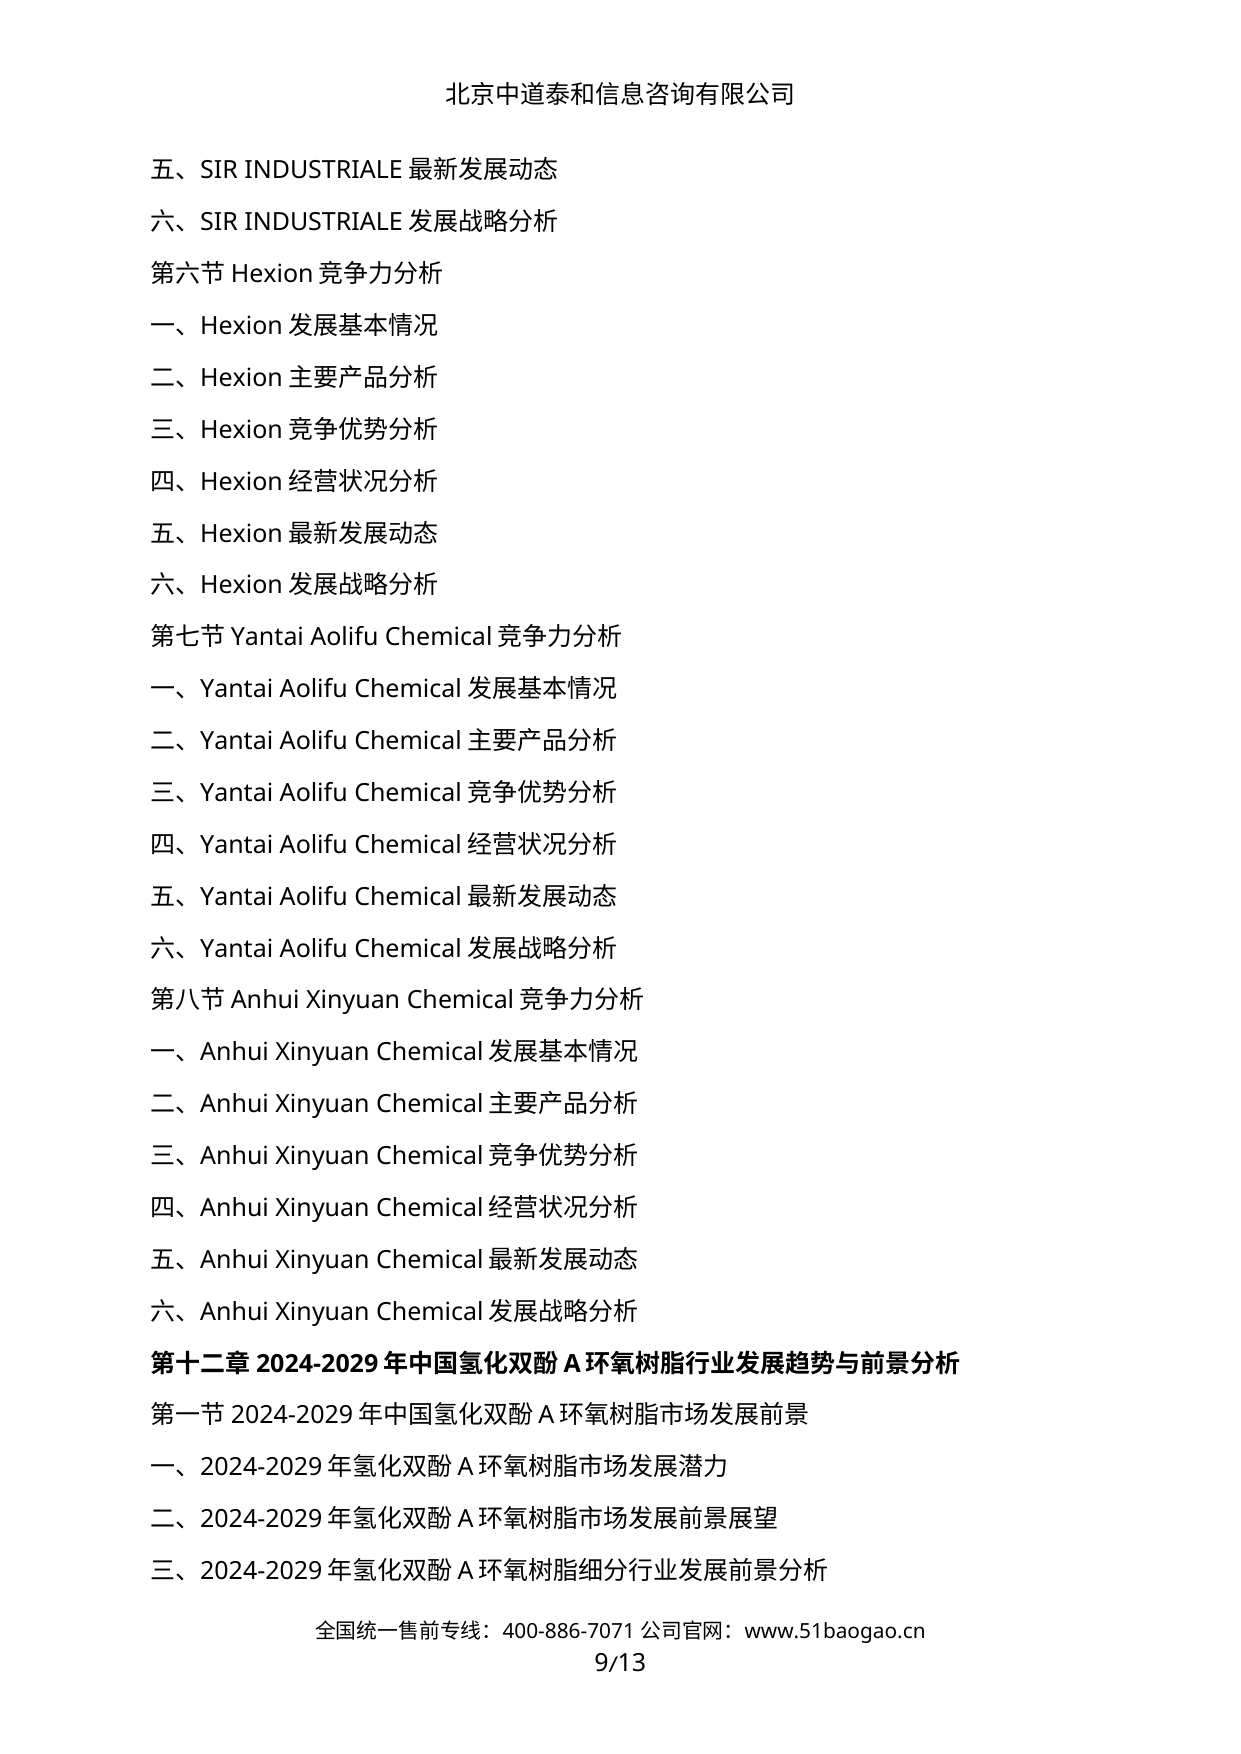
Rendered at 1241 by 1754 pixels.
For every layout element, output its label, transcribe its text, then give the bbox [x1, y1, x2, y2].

text 六、Yantai Aolifu Chemical发展战略分析 [150, 928, 1090, 964]
text 四、Anhui Xinyuan Chemical经营状况分析 [150, 1187, 1090, 1224]
text 六、SIR INDUSTRIALE发展战略分析 [150, 202, 1090, 238]
text 一、Anhui Xinyuan Chemical发展基本情况 [150, 1032, 1090, 1068]
text 三、Hexion竞争优势分析 [150, 409, 1090, 446]
text 第一节 2024-2029年中国氢化双酚A环氧树脂市场发展前景 [150, 1395, 1090, 1431]
text 六、Anhui Xinyuan Chemical发展战略分析 [150, 1291, 1090, 1327]
text 四、Yantai Aolifu Chemical经营状况分析 [150, 824, 1090, 861]
text 五、Anhui Xinyuan Chemical最新发展动态 [150, 1239, 1090, 1276]
text 二、2024-2029年氢化双酚A环氧树脂市场发展前景展望 [150, 1499, 1090, 1535]
text 五、SIR INDUSTRIALE最新发展动态 [150, 150, 1090, 186]
text 五、Hexion最新发展动态 [150, 513, 1090, 549]
text 第六节 Hexion竞争力分析 [150, 254, 1090, 290]
text 三、Anhui Xinyuan Chemical竞争优势分析 [150, 1136, 1090, 1172]
text 一、Yantai Aolifu Chemical发展基本情况 [150, 669, 1090, 705]
text 三、Yantai Aolifu Chemical竞争优势分析 [150, 772, 1090, 809]
text 一、2024-2029年氢化双酚A环氧树脂市场发展潜力 [150, 1447, 1090, 1483]
text 第八节 Anhui Xinyuan Chemical竞争力分析 [150, 980, 1090, 1016]
text 第十二章 2024-2029年中国氢化双酚A环氧树脂行业发展趋势与前景分析 [150, 1343, 1090, 1379]
text 一、Hexion发展基本情况 [150, 306, 1090, 342]
text 六、Hexion发展战略分析 [150, 565, 1090, 601]
text 二、Yantai Aolifu Chemical主要产品分析 [150, 721, 1090, 757]
text 三、2024-2029年氢化双酚A环氧树脂细分行业发展前景分析 [150, 1551, 1090, 1587]
text 第七节 Yantai Aolifu Chemical竞争力分析 [150, 617, 1090, 653]
text 五、Yantai Aolifu Chemical最新发展动态 [150, 876, 1090, 912]
text 二、Hexion主要产品分析 [150, 357, 1090, 394]
text 二、Anhui Xinyuan Chemical主要产品分析 [150, 1084, 1090, 1120]
text 四、Hexion经营状况分析 [150, 461, 1090, 497]
